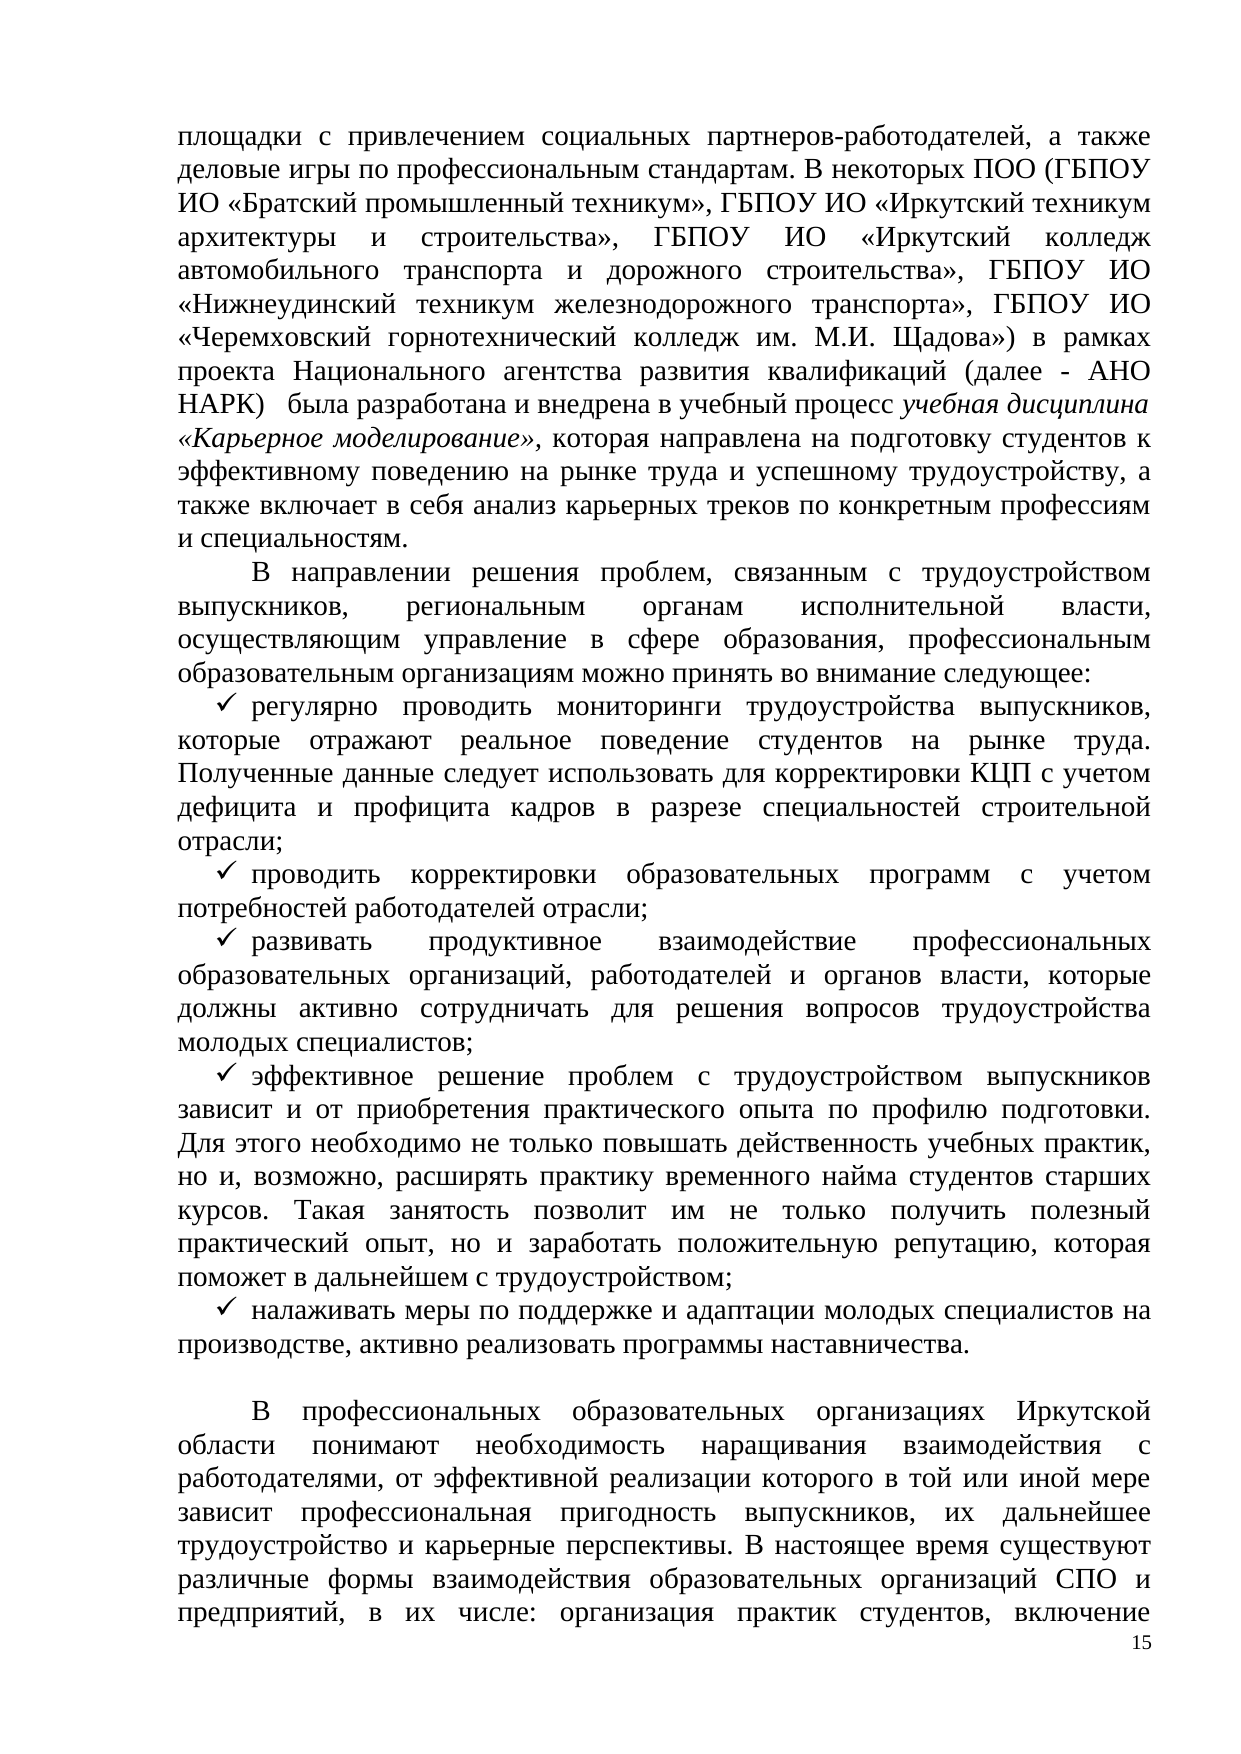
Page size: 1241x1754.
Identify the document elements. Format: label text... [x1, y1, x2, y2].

list регулярно проводить мониторинги трудоустройства выпускников, которые отражают реальное поведение студентов на рынке труда. Полученные данные следует использовать для корректировки КЦП с учетом дефицита и профицита кадров в разрезе специальностей строительной отрасли; [177, 688, 1152, 856]
list проводить корректировки образовательных программ с учетом потребностей работодателей отрасли; [177, 856, 1152, 923]
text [177, 1393, 1152, 1628]
list В направлении решения проблем, связанным с трудоустройством выпускников, региональным органам исполнительной власти, осуществляющим управление в сфере образования, профессиональным образовательным организациям можно принять во внимание следующее: [177, 554, 1152, 688]
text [177, 118, 1152, 554]
list эффективное решение проблем с трудоустройством выпускников зависит и от приобретения практического опыта по профилю подготовки. Для этого необходимо не только повышать действенность учебных практик, но и, возможно, расширять практику временного найма студентов старших курсов. Такая занятость позволит им не только получить полезный практический опыт, но и заработать положительную репутацию, которая поможет в дальнейшем с трудоустройством; [177, 1058, 1152, 1292]
list налаживать меры по поддержке и адаптации молодых специалистов на производстве, активно реализовать программы наставничества. [177, 1292, 1152, 1360]
list развивать продуктивное взаимодействие профессиональных образовательных организаций, работодателей и органов власти, которые должны активно сотрудничать для решения вопросов трудоустройства молодых специалистов; [177, 923, 1152, 1058]
